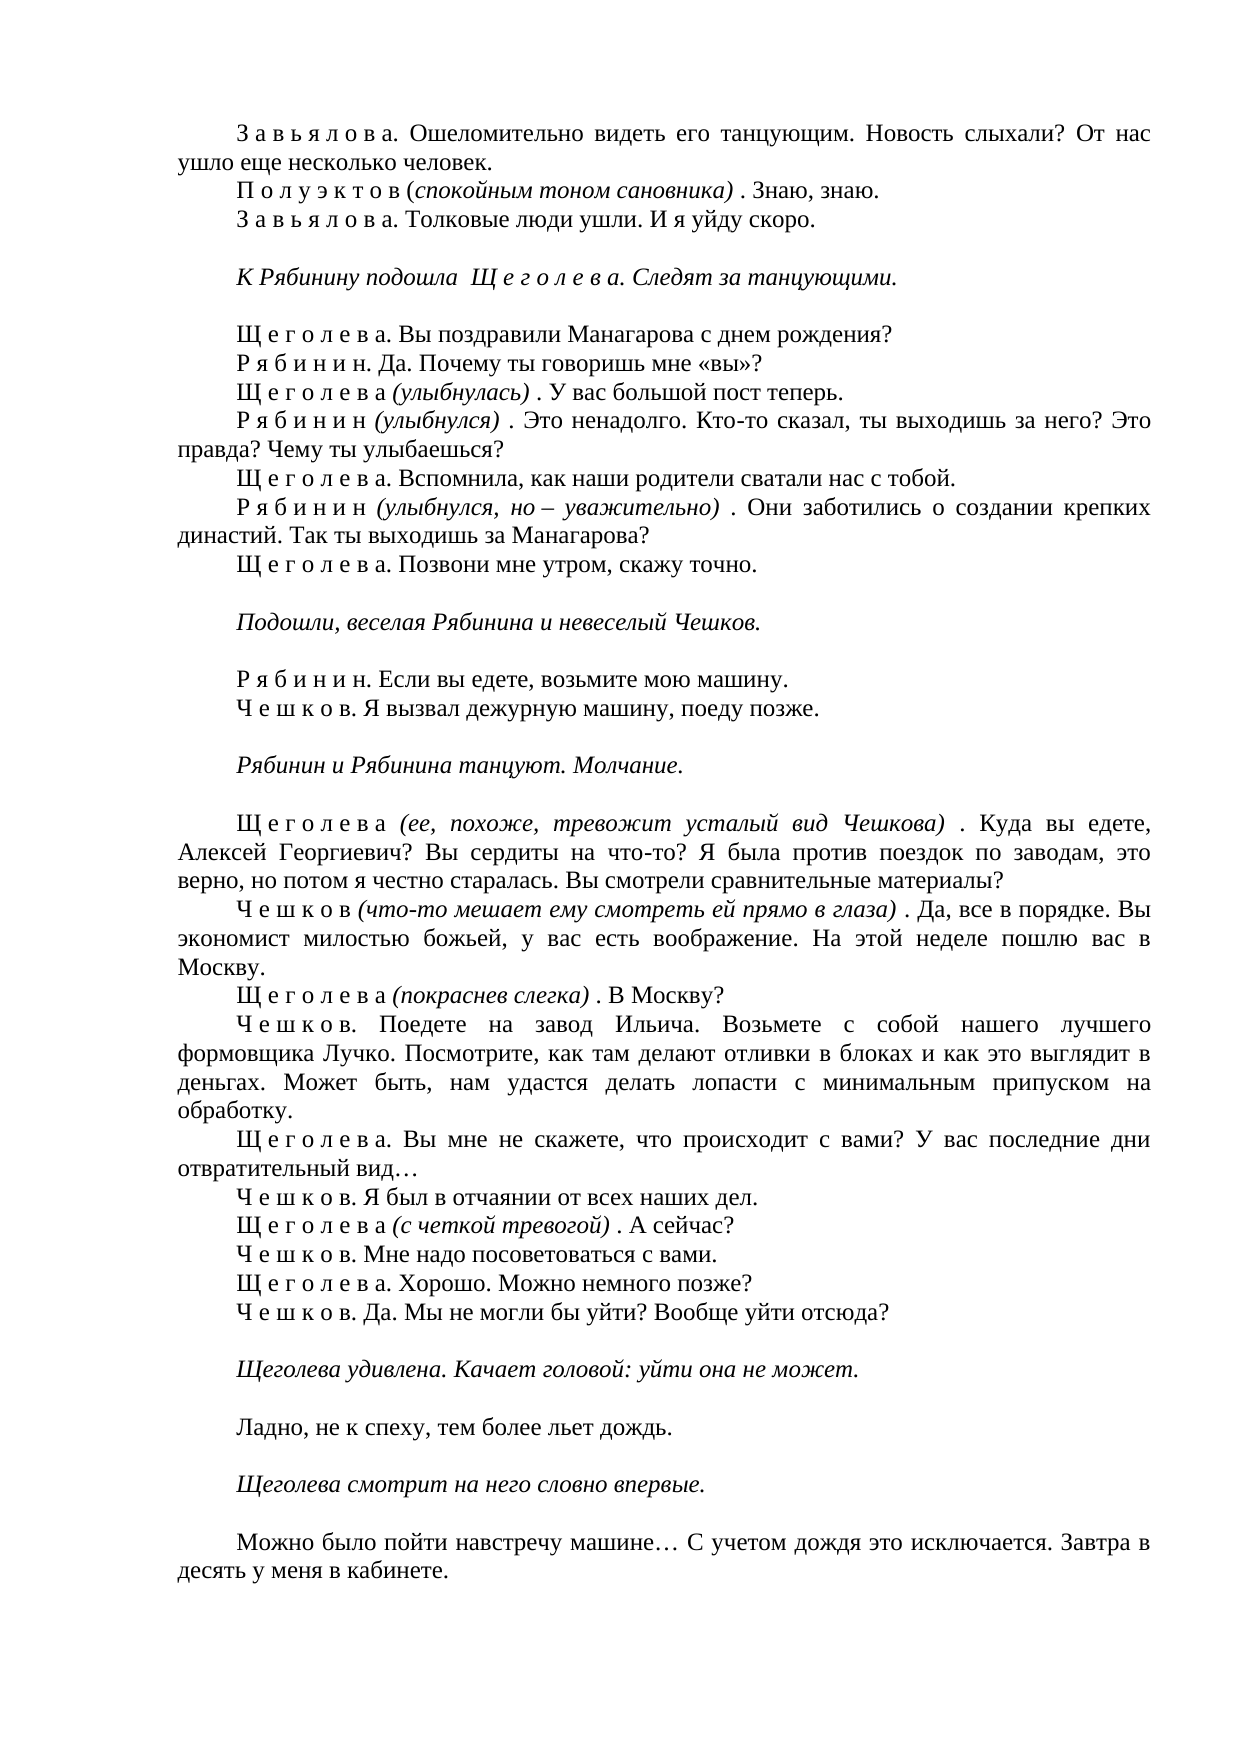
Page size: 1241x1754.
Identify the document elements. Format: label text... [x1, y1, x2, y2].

text Щ е г о л е в а. Позвони мне утром, скажу точно. [177, 549, 1152, 578]
text Ч е ш к о в. Я вызвал дежурную машину, поеду позже. [177, 693, 1152, 722]
text Можно было пойти навстречу машине… С учетом дождя это исключается. Завтра в десять у меня в кабинете. [177, 1527, 1152, 1584]
text П о л у э к т о в (спокойным тоном сановника) . Знаю, знаю. [177, 176, 1152, 204]
text Щеголева удивлена. Качает головой: уйти она не может. [177, 1354, 1152, 1383]
text Р я б и н и н (улыбнулся) . Это ненадолго. Кто-то сказал, ты выходишь за него? Это правда? Чему ты улыбаешься? [177, 406, 1152, 463]
text Подошли, веселая Рябинина и невеселый Чешков. [177, 607, 1152, 636]
text Щ е г о л е в а (улыбнулась) . У вас большой пост теперь. [177, 377, 1152, 406]
text Щ е г о л е в а. Вы мне не скажете, что происходит с вами? У вас последние дни отвратительный вид… [177, 1124, 1152, 1182]
text Щ е г о л е в а (покраснев слегка) . В Москву? [177, 981, 1152, 1009]
text Р я б и н и н. Да. Почему ты говоришь мне «вы»? [177, 348, 1152, 377]
text Ч е ш к о в. Да. Мы не могли бы уйти? Вообще уйти отсюда? [177, 1297, 1152, 1326]
text Р я б и н и н (улыбнулся, но – уважительно) . Они заботились о создании крепких династий. Так ты выходишь за Манагарова? [177, 492, 1152, 549]
text Р я б и н и н. Если вы едете, возьмите мою машину. [177, 664, 1152, 693]
text Щ е г о л е в а. Хорошо. Можно немного позже? [177, 1268, 1152, 1297]
text З а в ь я л о в а. Толковые люди ушли. И я уйду скоро. [177, 204, 1152, 233]
text Ч е ш к о в (что-то мешает ему смотреть ей прямо в глаза) . Да, все в порядке. Вы экономист милостью божьей, у вас есть воображение. На этой неделе пошлю вас в Москву. [177, 894, 1152, 981]
text Ч е ш к о в. Поедете на завод Ильича. Возьмете с собой нашего лучшего формовщика Лучко. Посмотрите, как там делают отливки в блоках и как это выглядит в деньгах. Может быть, нам удастся делать лопасти с минимальным припуском на обработку. [177, 1009, 1152, 1124]
text К Рябинину подошла Щ е г о л е в а. Следят за танцующими. [177, 262, 1152, 291]
text Щ е г о л е в а. Вы поздравили Манагарова с днем рождения? [177, 319, 1152, 348]
text Щеголева смотрит на него словно впервые. [177, 1469, 1152, 1498]
text Ладно, не к спеху, тем более льет дождь. [177, 1412, 1152, 1441]
text Щ е г о л е в а. Вспомнила, как наши родители сватали нас с тобой. [177, 463, 1152, 492]
text З а в ь я л о в а. Ошеломительно видеть его танцующим. Новость слыхали? От нас ушло еще несколько человек. [177, 118, 1152, 176]
text Ч е ш к о в. Я был в отчаянии от всех наших дел. [177, 1182, 1152, 1211]
text Рябинин и Рябинина танцуют. Молчание. [177, 751, 1152, 779]
text Щ е г о л е в а (с четкой тревогой) . А сейчас? [177, 1211, 1152, 1239]
text Щ е г о л е в а (ее, похоже, тревожит усталый вид Чешкова) . Куда вы едете, Алексей Георгиевич? Вы сердиты на что-то? Я была против поездок по заводам, это верно, но потом я честно старалась. Вы смотрели сравнительные материалы? [177, 808, 1152, 894]
text Ч е ш к о в. Мне надо посоветоваться с вами. [177, 1239, 1152, 1268]
